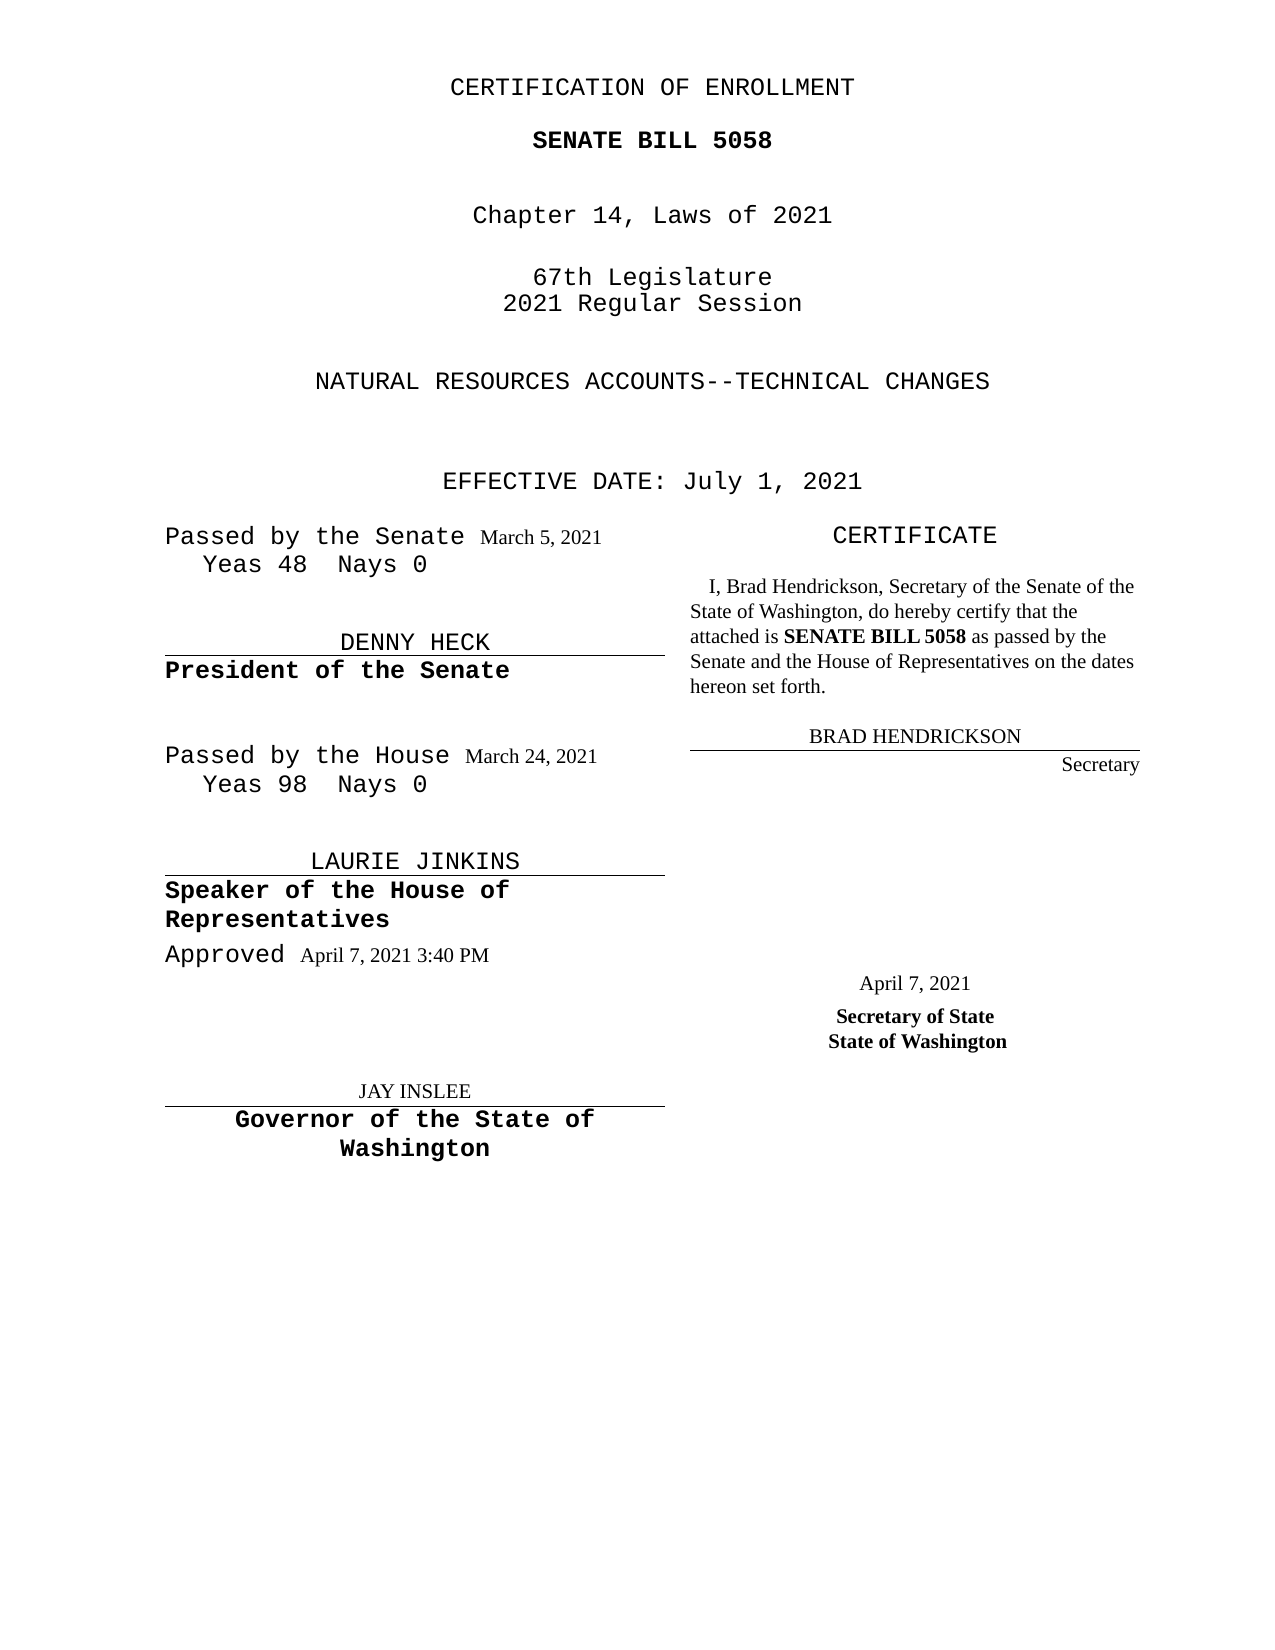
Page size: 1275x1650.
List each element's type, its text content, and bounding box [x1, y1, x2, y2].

table_cell Approved April 7, 2021 3:40 PM [153, 939, 677, 999]
text EFFECTIVE DATE: July 1, 2021 [135, 469, 1170, 494]
table_header CERTIFICATE I, Brad Hendrickson, Secretary of the Senate of the State of Washington, do hereby certify that the attached is SENATE BILL 5058 as passed by the Senate and the House of Representatives on the dates hereon set forth. BRAD HENDRICKSON Secretary [678, 519, 1152, 939]
text Chapter 14, Laws of 2021 [135, 203, 1170, 228]
text NATURAL RESOURCES ACCOUNTS--TECHNICAL CHANGES [135, 369, 1170, 394]
table_cell Secretary of State State of Washington [678, 1000, 1152, 1168]
text SENATE BILL 5058 [135, 128, 1170, 153]
text 2021 Regular Session [135, 291, 1170, 319]
table_header Passed by the Senate March 5, 2021 Yeas 48 Nays 0 DENNY HECK President of the Senate Passed by the House March 24, 2021 Yeas 98 Nays 0 LAURIE JINKINS Speaker of the House of Representatives [153, 519, 677, 939]
text 67th Legislature [135, 266, 1170, 291]
table_cell JAY INSLEE Governor of the State of Washington [153, 1000, 677, 1168]
table_cell April 7, 2021 [678, 939, 1152, 999]
text CERTIFICATION OF ENROLLMENT [135, 75, 1170, 103]
